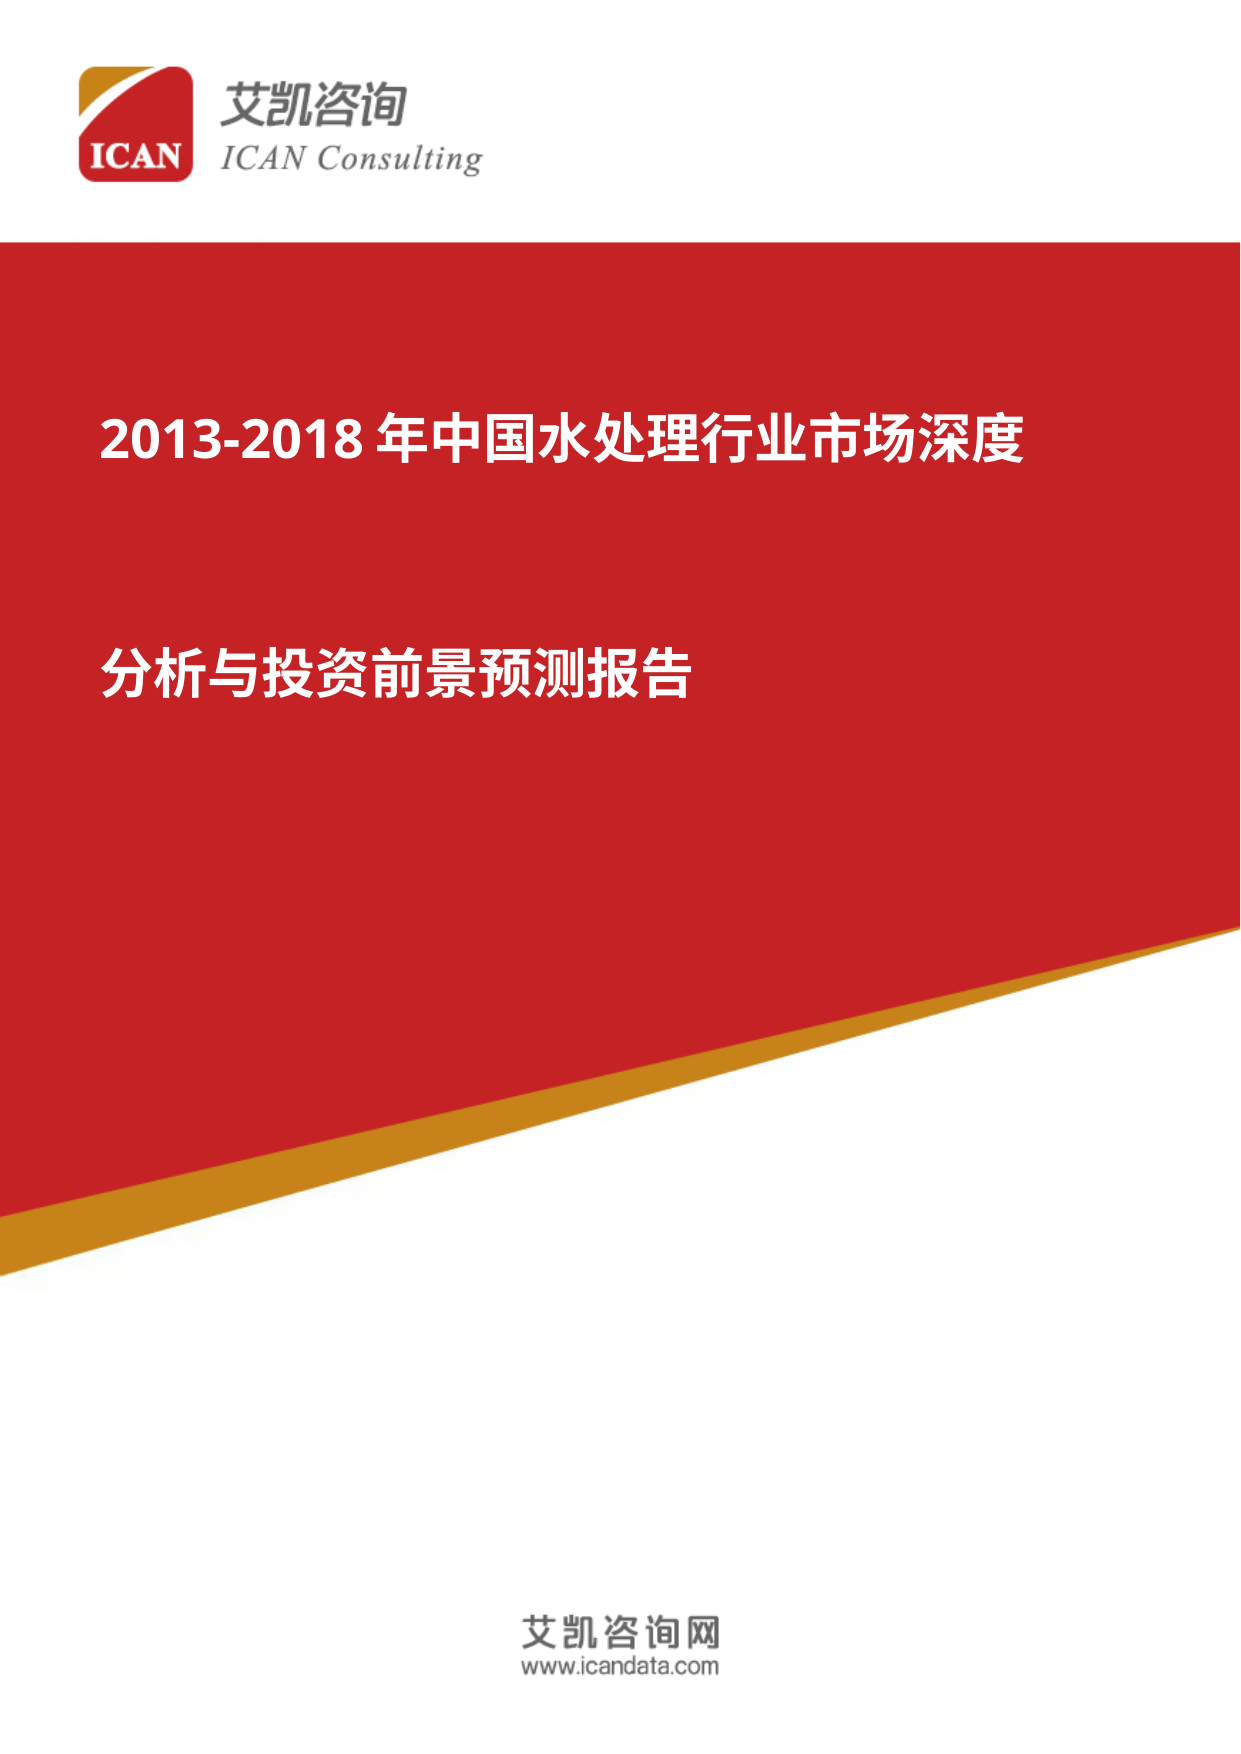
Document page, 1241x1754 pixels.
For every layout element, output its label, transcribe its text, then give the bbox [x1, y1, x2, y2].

picture [0, 5, 1241, 1754]
subtitle 2013-2018年中国水处理行业市场深度分析与投资前景预测报告 [99, 386, 1053, 718]
